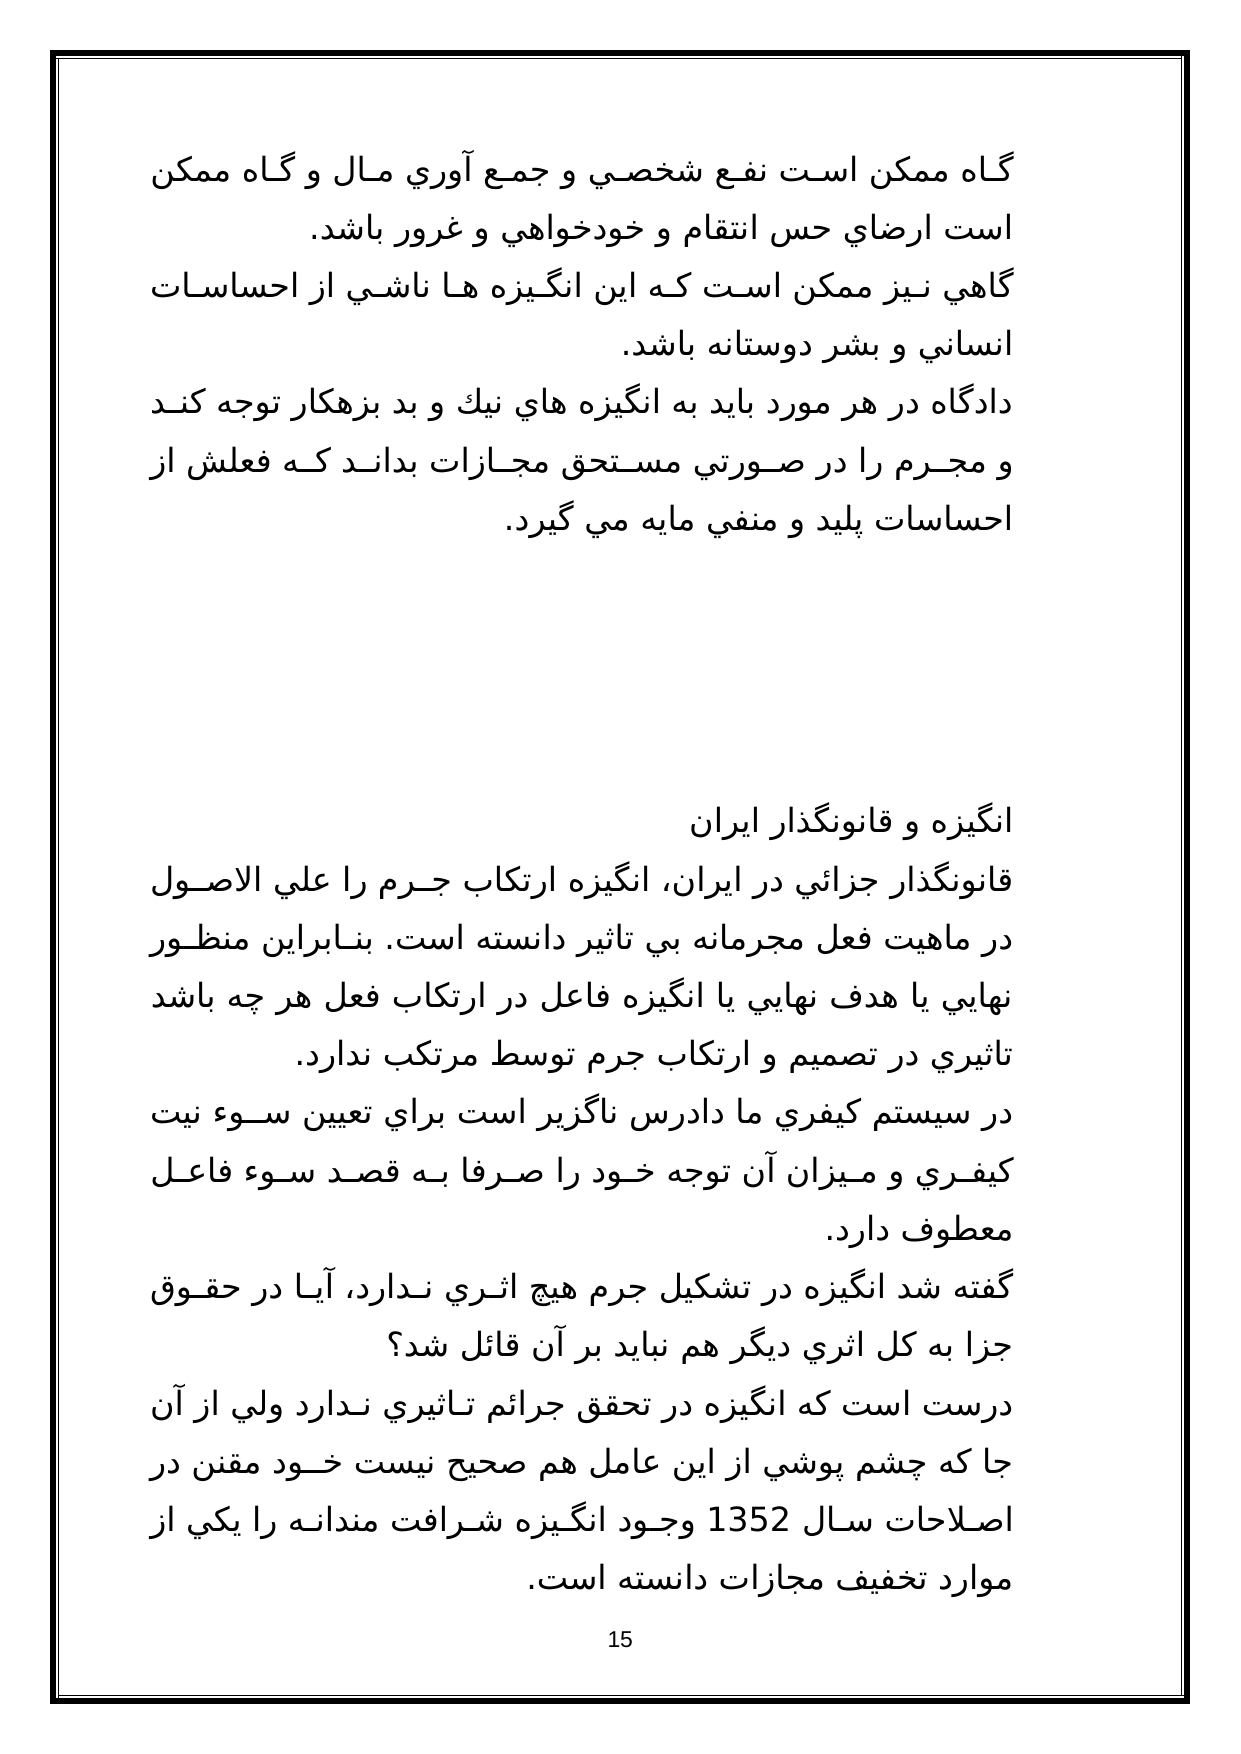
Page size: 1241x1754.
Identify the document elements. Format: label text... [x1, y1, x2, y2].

list درست است كه انگيزه در تحقق جرائم تاثيري ندارد ولي از آن جا كه چشم پوشي از اين عامل هم صحيح نيست خود مقنن در اصلاحات سال 1352 وجود انگيزه شرافت مندانه را يكي از موارد تخفيف مجازات دانسته است. [150, 1384, 1014, 1598]
list در سيستم كيفري ما دادرس ناگزير است براي تعيين سوء نيت كيفري و ميزان آن توجه خود را صرفا به قصد سوء فاعل معطوف دارد. [150, 1093, 1014, 1248]
list دادگاه در هر مورد بايد به انگيزه هاي نيك و بد بزهكار توجه كند و مجرم را در صورتي مستحق مجازات بداند كه فعلش از احساسات پليد و منفي مايه مي گيرد. [150, 383, 1014, 538]
list گاه ممكن است نفع شخصي و جمع آوري مال و گاه ممكن است ارضاي حس انتقام و خودخواهي و غرور باشد. [150, 150, 1014, 247]
list قانونگذار جزائي در ايران، انگيزه ارتكاب جرم را علي الاصول در ماهيت فعل مجرمانه بي تاثير دانسته است. بنابراين منظور نهايي يا هدف نهايي يا انگيزه فاعل در ارتكاب فعل هر چه باشد تاثيري در تصميم و ارتكاب جرم توسط مرتكب ندارد. [150, 860, 1014, 1073]
list انگیزه و قانونگذار ایران [150, 802, 1014, 841]
list گاهي نيز ممكن است كه اين انگيزه ها ناشي از احساسات انساني و بشر دوستانه باشد. [150, 266, 1014, 363]
list گفته شد انگيزه در تشكيل جرم هيچ اثري ندارد، آيا در حقوق جزا به كل اثري ديگر هم نبايد بر آن قائل شد؟ [150, 1268, 1014, 1365]
